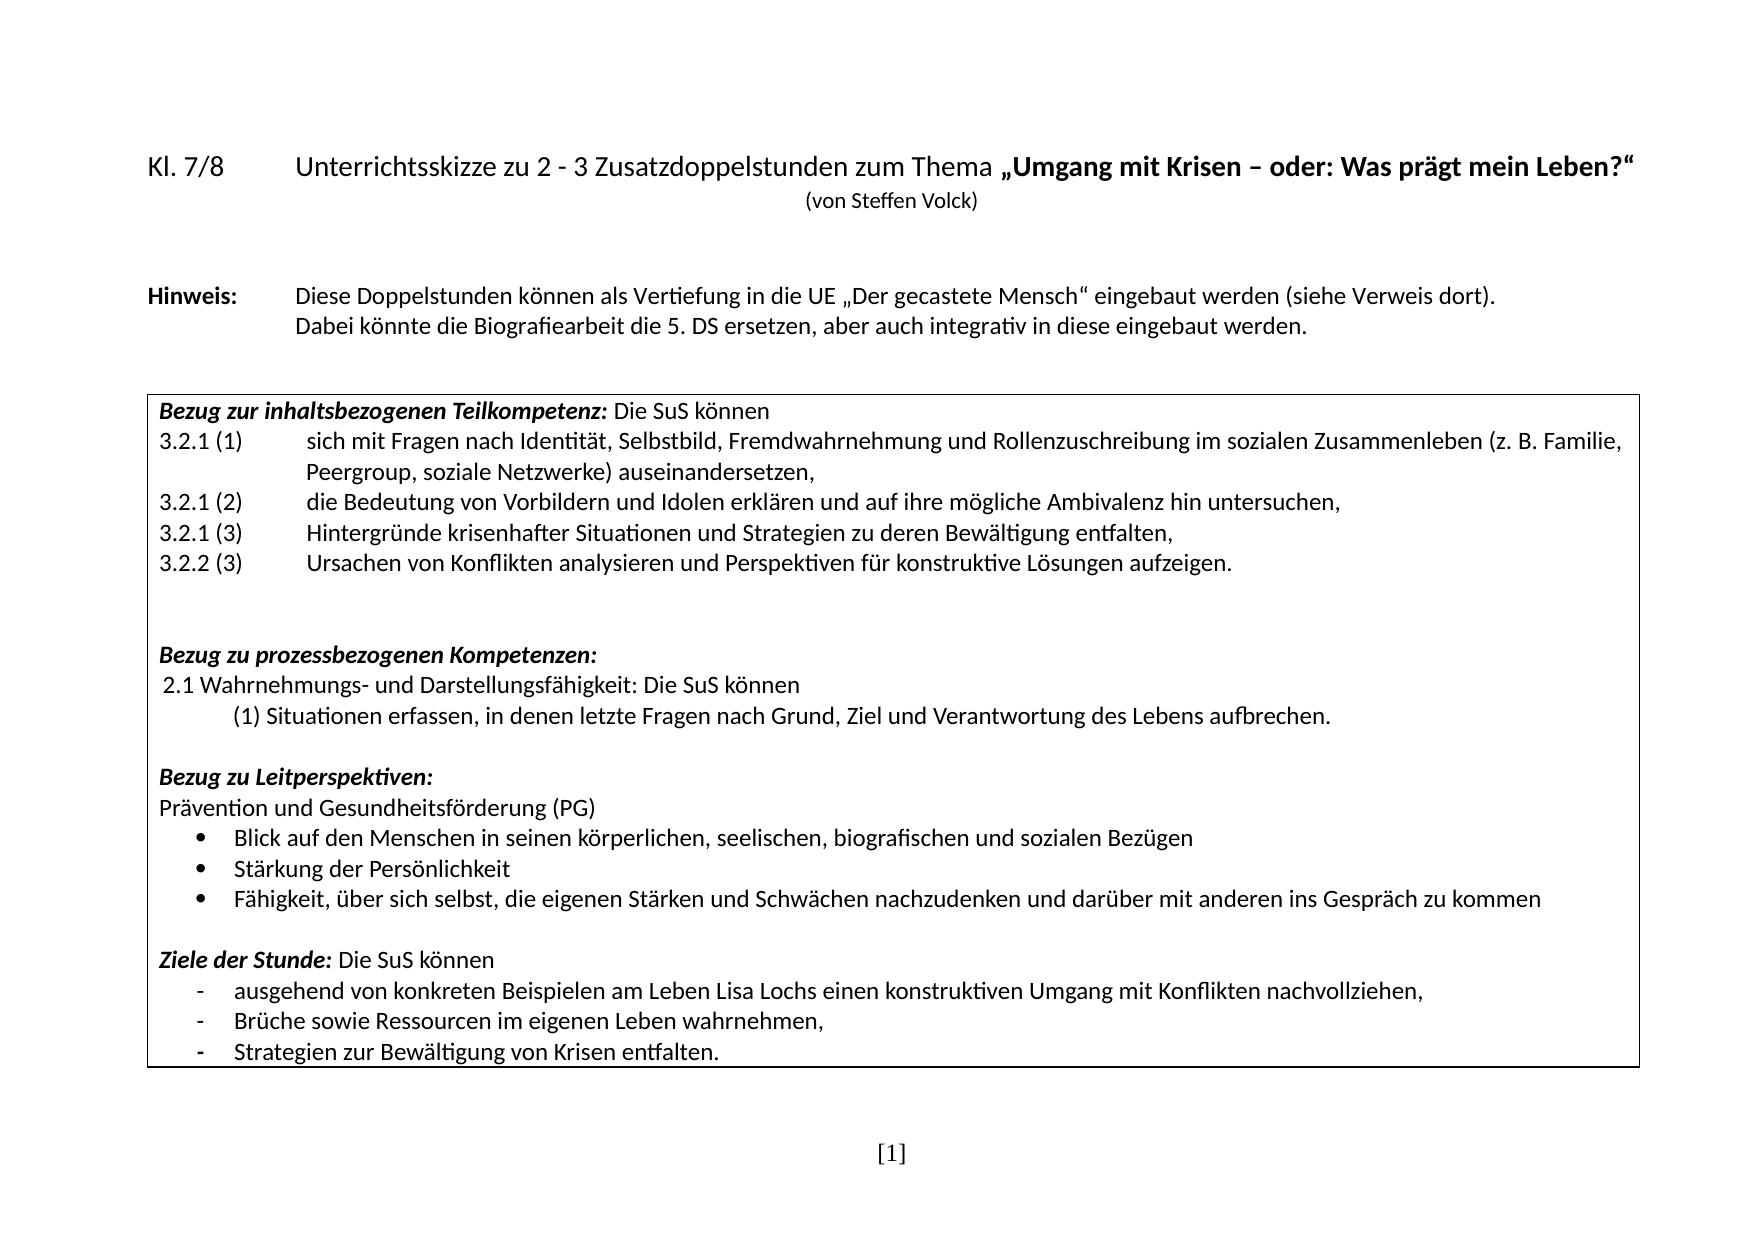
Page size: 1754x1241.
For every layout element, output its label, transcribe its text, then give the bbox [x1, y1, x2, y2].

text (von Steffen Volck) [148, 186, 1636, 214]
text Dabei könnte die Biografiearbeit die 5. DS ersetzen, aber auch integrativ in diese eingebaut werden. [221, 310, 1636, 341]
text Kl. 7/8 Unterrichtsskizze zu 2 - 3 Zusatzdoppelstunden zum Thema „Umgang mit Krisen – oder: Was prägt mein Leben?“ [148, 148, 1636, 183]
text Hinweis: Diese Doppelstunden können als Vertiefung in die UE „Der gecastete Mensch“ eingebaut werden (siehe Verweis dort). [148, 280, 1636, 310]
table_header Bezug zur inhaltsbezogenen Teilkompetenz: Die SuS können 3.2.1 (1) sich mit Fragen nach Identität, Selbstbild, Fremdwahrnehmung und Rollenzuschreibung im sozialen Zusammenleben (z. B. Familie, Peergroup, soziale Netzwerke) auseinandersetzen, 3.2.1 (2) die Bedeutung von Vorbildern und Idolen erklären und auf ihre mögliche Ambivalenz hin untersuchen, 3.2.1 (3) Hintergründe krisenhafter Situationen und Strategien zu deren Bewältigung entfalten, 3.2.2 (3) Ursachen von Konflikten analysieren und Perspektiven für konstruktive Lösungen aufzeigen. Bezug zu prozessbezogenen Kompetenzen: 2.1 Wahrnehmungs- und Darstellungsfähigkeit: Die SuS können (1) Situationen erfassen, in denen letzte Fragen nach Grund, Ziel und Verantwortung des Lebens aufbrechen. Bezug zu Leitperspektiven: Prävention und Gesundheitsförderung (PG) Blick auf den Menschen in seinen körperlichen, seelischen, biografischen und sozialen Bezügen Stärkung der Persönlichkeit Fähigkeit, über sich selbst, die eigenen Stärken und Schwächen nachzudenken und darüber mit anderen ins Gespräch zu kommen Ziele der Stunde: Die SuS können ausgehend von konkreten Beispielen am Leben Lisa Lochs einen konstruktiven Umgang mit Konflikten nachvollziehen, Brüche sowie Ressourcen im eigenen Leben wahrnehmen, Strategien zur Bewältigung von Krisen entfalten. [148, 395, 1639, 1066]
